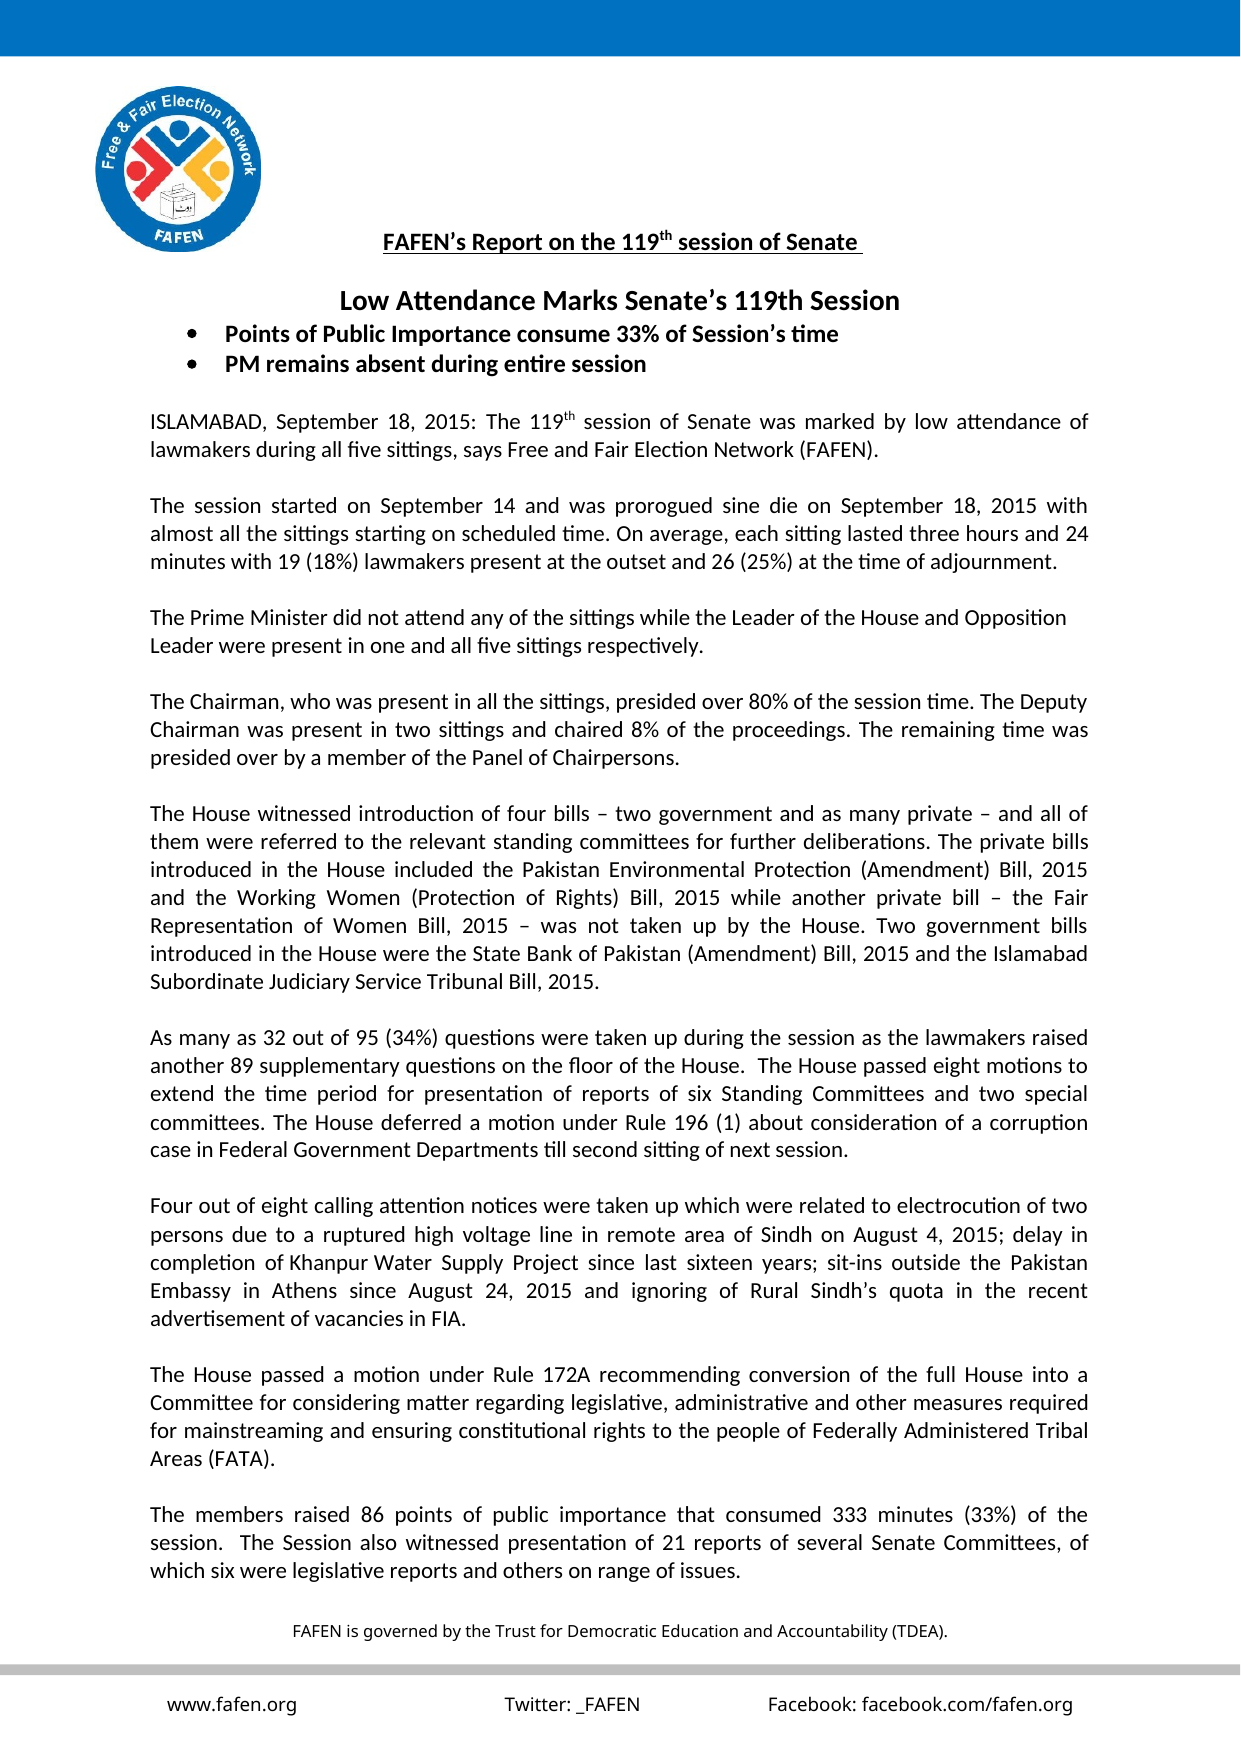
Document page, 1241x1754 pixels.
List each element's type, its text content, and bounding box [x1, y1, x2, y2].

text The members raised 86 points of public importance that consumed 333 minutes (33%) of the session. The Session also witnessed presentation of 21 reports of several Senate Committees, of which six were legislative reports and others on range of issues. [150, 1500, 1090, 1584]
text FAFEN’s Report on the 119th session of Senate [150, 227, 1090, 257]
text As many as 32 out of 95 (34%) questions were taken up during the session as the lawmakers raised another 89 supplementary questions on the floor of the House. The House passed eight motions to extend the time period for presentation of reports of six Standing Committees and two special committees. The House deferred a motion under Rule 196 (1) about consideration of a corruption case in Federal Government Departments till second sitting of next session. [150, 1023, 1090, 1164]
text The Chairman, who was present in all the sittings, presided over 80% of the session time. The Deputy Chairman was present in two sittings and chaired 8% of the proceedings. The remaining time was presided over by a member of the Panel of Chairpersons. [150, 687, 1090, 771]
text The House witnessed introduction of four bills – two government and as many private – and all of them were referred to the relevant standing committees for further deliberations. The private bills introduced in the House included the Pakistan Environmental Protection (Amendment) Bill, 2015 and the Working Women (Protection of Rights) Bill, 2015 while another private bill – the Fair Representation of Women Bill, 2015 – was not taken up by the House. Two government bills introduced in the House were the State Bank of Pakistan (Amendment) Bill, 2015 and the Islamabad Subordinate Judiciary Service Tribunal Bill, 2015. [150, 799, 1090, 996]
text The Prime Minister did not attend any of the sittings while the Leader of the House and Opposition Leader were present in one and all five sittings respectively. [150, 603, 1090, 659]
text ISLAMABAD, September 18, 2015: The 119th session of Senate was marked by low attendance of lawmakers during all five sittings, says Free and Fair Election Network (FAFEN). [150, 407, 1090, 463]
text Low Attendance Marks Senate’s 119th Session [150, 282, 1090, 318]
text The House passed a motion under Rule 172A recommending conversion of the full House into a Committee for considering matter regarding legislative, administrative and other measures required for mainstreaming and ensuring constitutional rights to the people of Federally Administered Tribal Areas (FATA). [150, 1360, 1090, 1472]
text The session started on September 14 and was prorogued sine die on September 18, 2015 with almost all the sittings starting on scheduled time. On average, each sitting lasted three hours and 24 minutes with 19 (18%) lawmakers present at the outset and 26 (25%) at the time of adjournment. [150, 491, 1090, 575]
picture [95, 86, 261, 252]
text Four out of eight calling attention notices were taken up which were related to electrocution of two persons due to a ruptured high voltage line in remote area of Sindh on August 4, 2015; delay in completion of Khanpur Water Supply Project since last sixteen years; sit-ins outside the Pakistan Embassy in Athens since August 24, 2015 and ignoring of Rural Sindh’s quota in the recent advertisement of vacancies in FIA. [150, 1192, 1090, 1332]
list PM remains absent during entire session [187, 348, 1090, 379]
list Points of Public Importance consume 33% of Session’s time [187, 318, 1090, 348]
